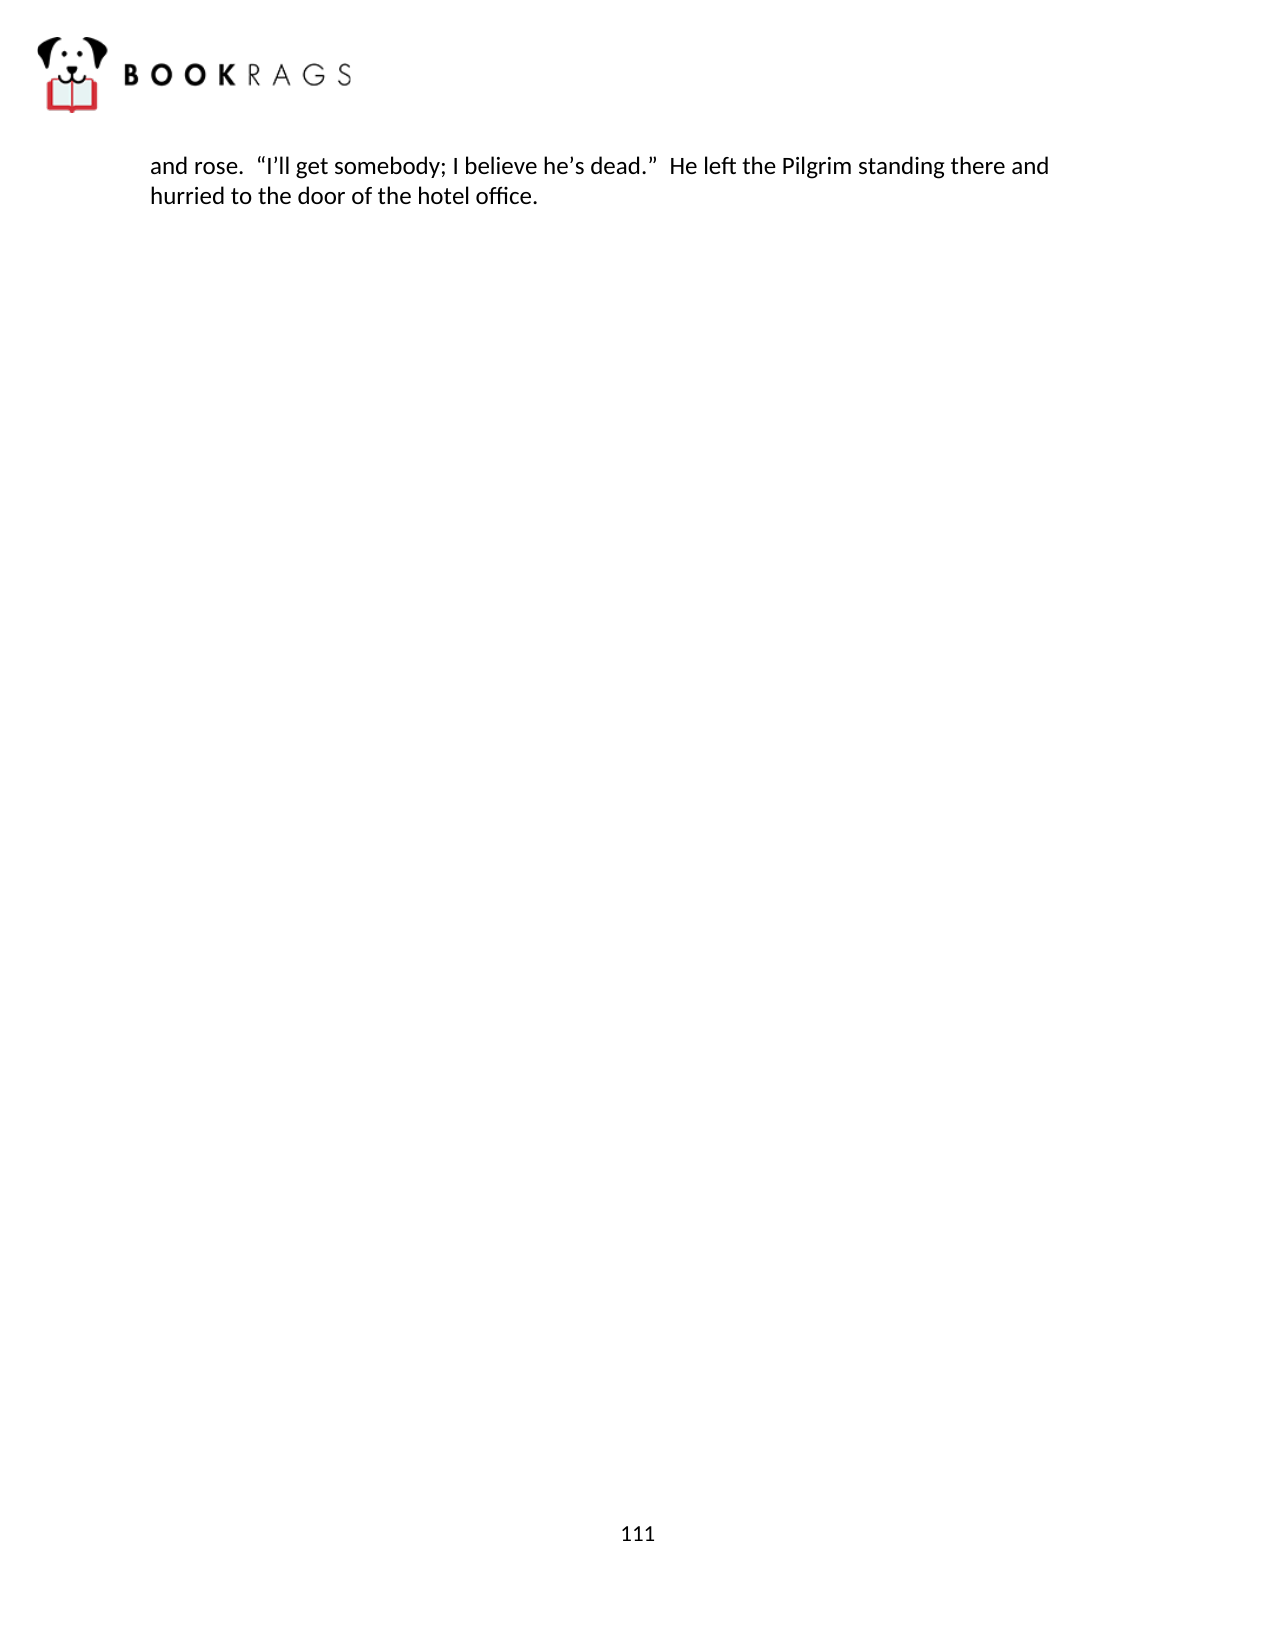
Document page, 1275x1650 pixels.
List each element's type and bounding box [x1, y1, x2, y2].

picture [37, 37, 351, 113]
text [150, 150, 1125, 211]
